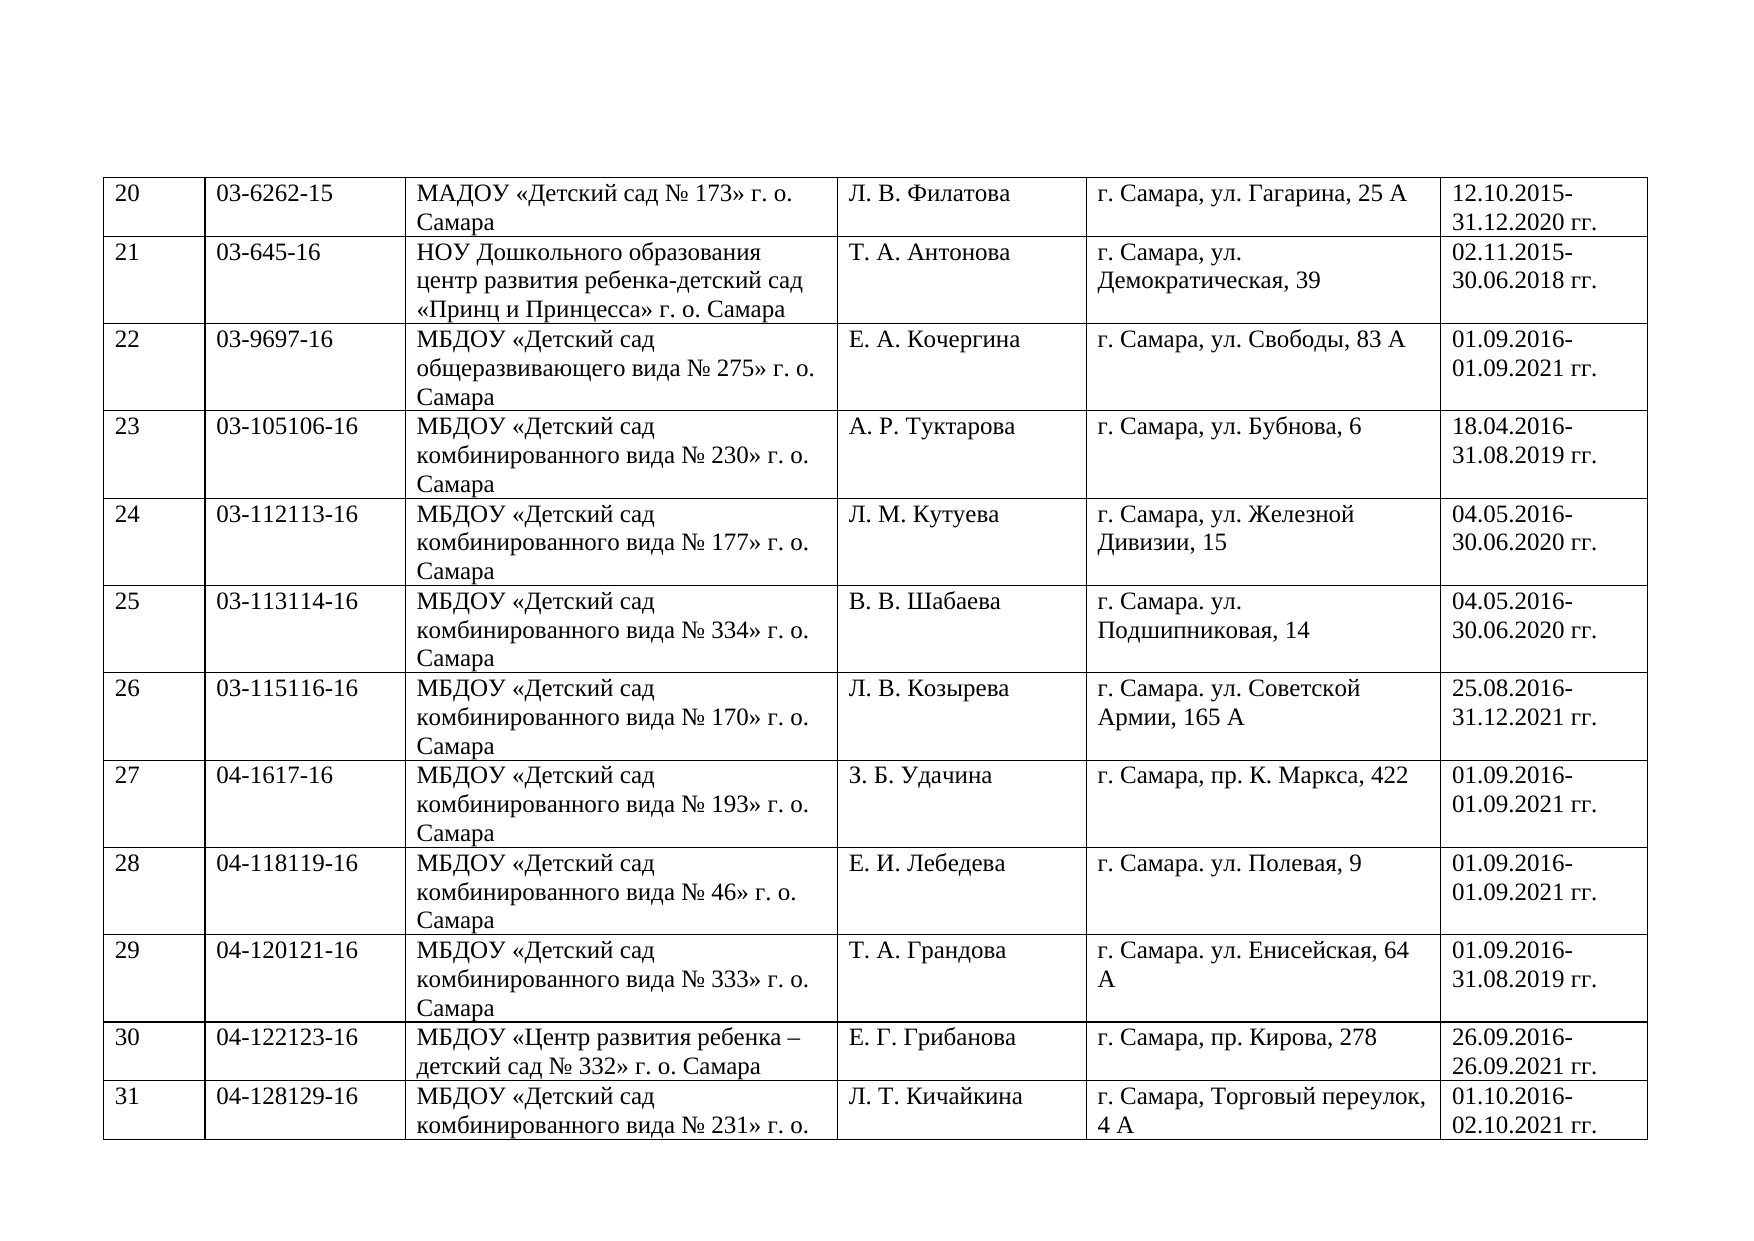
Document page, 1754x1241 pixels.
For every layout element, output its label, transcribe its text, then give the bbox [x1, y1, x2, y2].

table_cell В. В. Шабаева [838, 586, 1086, 672]
table_cell г. Самара, ул. Железной Дивизии, 15 [1087, 499, 1440, 585]
table_cell 29 [104, 935, 204, 1021]
table_cell З. Б. Удачина [838, 761, 1086, 847]
table_cell 04-122123-16 [206, 1023, 405, 1080]
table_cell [1441, 1081, 1647, 1138]
table_cell Л. В. Козырева [838, 673, 1086, 759]
table_cell г. Самара, ул. Гагарина, 25 А [1087, 178, 1440, 236]
table_cell 31 [104, 1081, 204, 1138]
table_cell МБДОУ «Детский сад комбинированного вида № 177» г. о. Самара [406, 499, 837, 585]
table_cell 25 [104, 586, 204, 672]
table_cell 04-120121-16 [206, 935, 405, 1021]
table_cell Т. А. Антонова [838, 237, 1086, 323]
table_cell МБДОУ «Детский сад общеразвивающего вида № 275» г. о. Самара [406, 324, 837, 410]
table_cell МБДОУ «Детский сад комбинированного вида № 170» г. о. Самара [406, 673, 837, 759]
table_cell 02.11.2015-30.06.2018 гг. [1441, 237, 1647, 323]
table_cell г. Самара. ул. Советской Армии, 165 А [1087, 673, 1440, 759]
table_cell Л. Т. Кичайкина [838, 1081, 1086, 1138]
table_cell 28 [104, 848, 204, 934]
table_cell МБДОУ «Детский сад комбинированного вида № 333» г. о. Самара [406, 935, 837, 1021]
table_cell г. Самара, ул. Демократическая, 39 [1087, 237, 1440, 323]
table_cell МБДОУ «Детский сад комбинированного вида № 46» г. о. Самара [406, 848, 837, 934]
table_cell 26.09.2016-26.09.2021 гг. [1441, 1023, 1647, 1080]
table_cell 20 [104, 178, 204, 236]
table_cell 01.09.2016-31.08.2019 гг. [1441, 935, 1647, 1021]
table_cell г. Самара. ул. Подшипниковая, 14 [1087, 586, 1440, 672]
table_cell 27 [104, 761, 204, 847]
table_cell г. Самара. ул. Енисейская, 64 А [1087, 935, 1440, 1021]
table_cell НОУ Дошкольного образования центр развития ребенка-детский сад «Принц и Принцесса» г. о. Самара [406, 237, 837, 323]
table_cell 04-128129-16 [206, 1081, 405, 1138]
table_cell МБДОУ «Детский сад комбинированного вида № 334» г. о. Самара [406, 586, 837, 672]
table_cell Т. А. Грандова [838, 935, 1086, 1021]
table_cell 22 [104, 324, 204, 410]
table_cell МБДОУ «Детский сад комбинированного вида № 193» г. о. Самара [406, 761, 837, 847]
table_cell г. Самара, пр. К. Маркса, 422 [1087, 761, 1440, 847]
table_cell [1087, 1081, 1440, 1138]
table_cell 03-645-16 [206, 237, 405, 323]
table_cell г. Самара, ул. Свободы, 83 А [1087, 324, 1440, 410]
table_cell МБДОУ «Детский сад комбинированного вида № 230» г. о. Самара [406, 411, 837, 498]
table_cell 01.09.2016-01.09.2021 гг. [1441, 848, 1647, 934]
table_cell 03-105106-16 [206, 411, 405, 498]
table_cell 04-118119-16 [206, 848, 405, 934]
table_cell Л. М. Кутуева [838, 499, 1086, 585]
table_cell 23 [104, 411, 204, 498]
table_cell 01.09.2016-01.09.2021 гг. [1441, 324, 1647, 410]
table_cell г. Самара. ул. Полевая, 9 [1087, 848, 1440, 934]
table_cell 24 [104, 499, 204, 585]
table_cell 03-9697-16 [206, 324, 405, 410]
table_cell 03-112113-16 [206, 499, 405, 585]
table_cell 04.05.2016-30.06.2020 гг. [1441, 499, 1647, 585]
table_cell 01.09.2016-01.09.2021 гг. [1441, 761, 1647, 847]
table_cell 18.04.2016-31.08.2019 гг. [1441, 411, 1647, 498]
table_cell 04-1617-16 [206, 761, 405, 847]
table_cell 03-113114-16 [206, 586, 405, 672]
table_cell 12.10.2015-31.12.2020 гг. [1441, 178, 1647, 236]
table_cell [406, 1081, 837, 1138]
table_cell МБДОУ «Центр развития ребенка – детский сад № 332» г. о. Самара [406, 1023, 837, 1080]
table_cell МАДОУ «Детский сад № 173» г. о. Самара [406, 178, 837, 236]
table_cell 21 [104, 237, 204, 323]
table_cell 03-115116-16 [206, 673, 405, 759]
table_cell Е. А. Кочергина [838, 324, 1086, 410]
table_cell А. Р. Туктарова [838, 411, 1086, 498]
table_cell 25.08.2016-31.12.2021 гг. [1441, 673, 1647, 759]
table_cell 04.05.2016-30.06.2020 гг. [1441, 586, 1647, 672]
table_cell г. Самара, ул. Бубнова, 6 [1087, 411, 1440, 498]
table_cell г. Самара, пр. Кирова, 278 [1087, 1023, 1440, 1080]
table_cell Л. В. Филатова [838, 178, 1086, 236]
table_cell 30 [104, 1023, 204, 1080]
table_cell 26 [104, 673, 204, 759]
table_cell Е. И. Лебедева [838, 848, 1086, 934]
table_cell Е. Г. Грибанова [838, 1023, 1086, 1080]
table_cell 03-6262-15 [206, 178, 405, 236]
